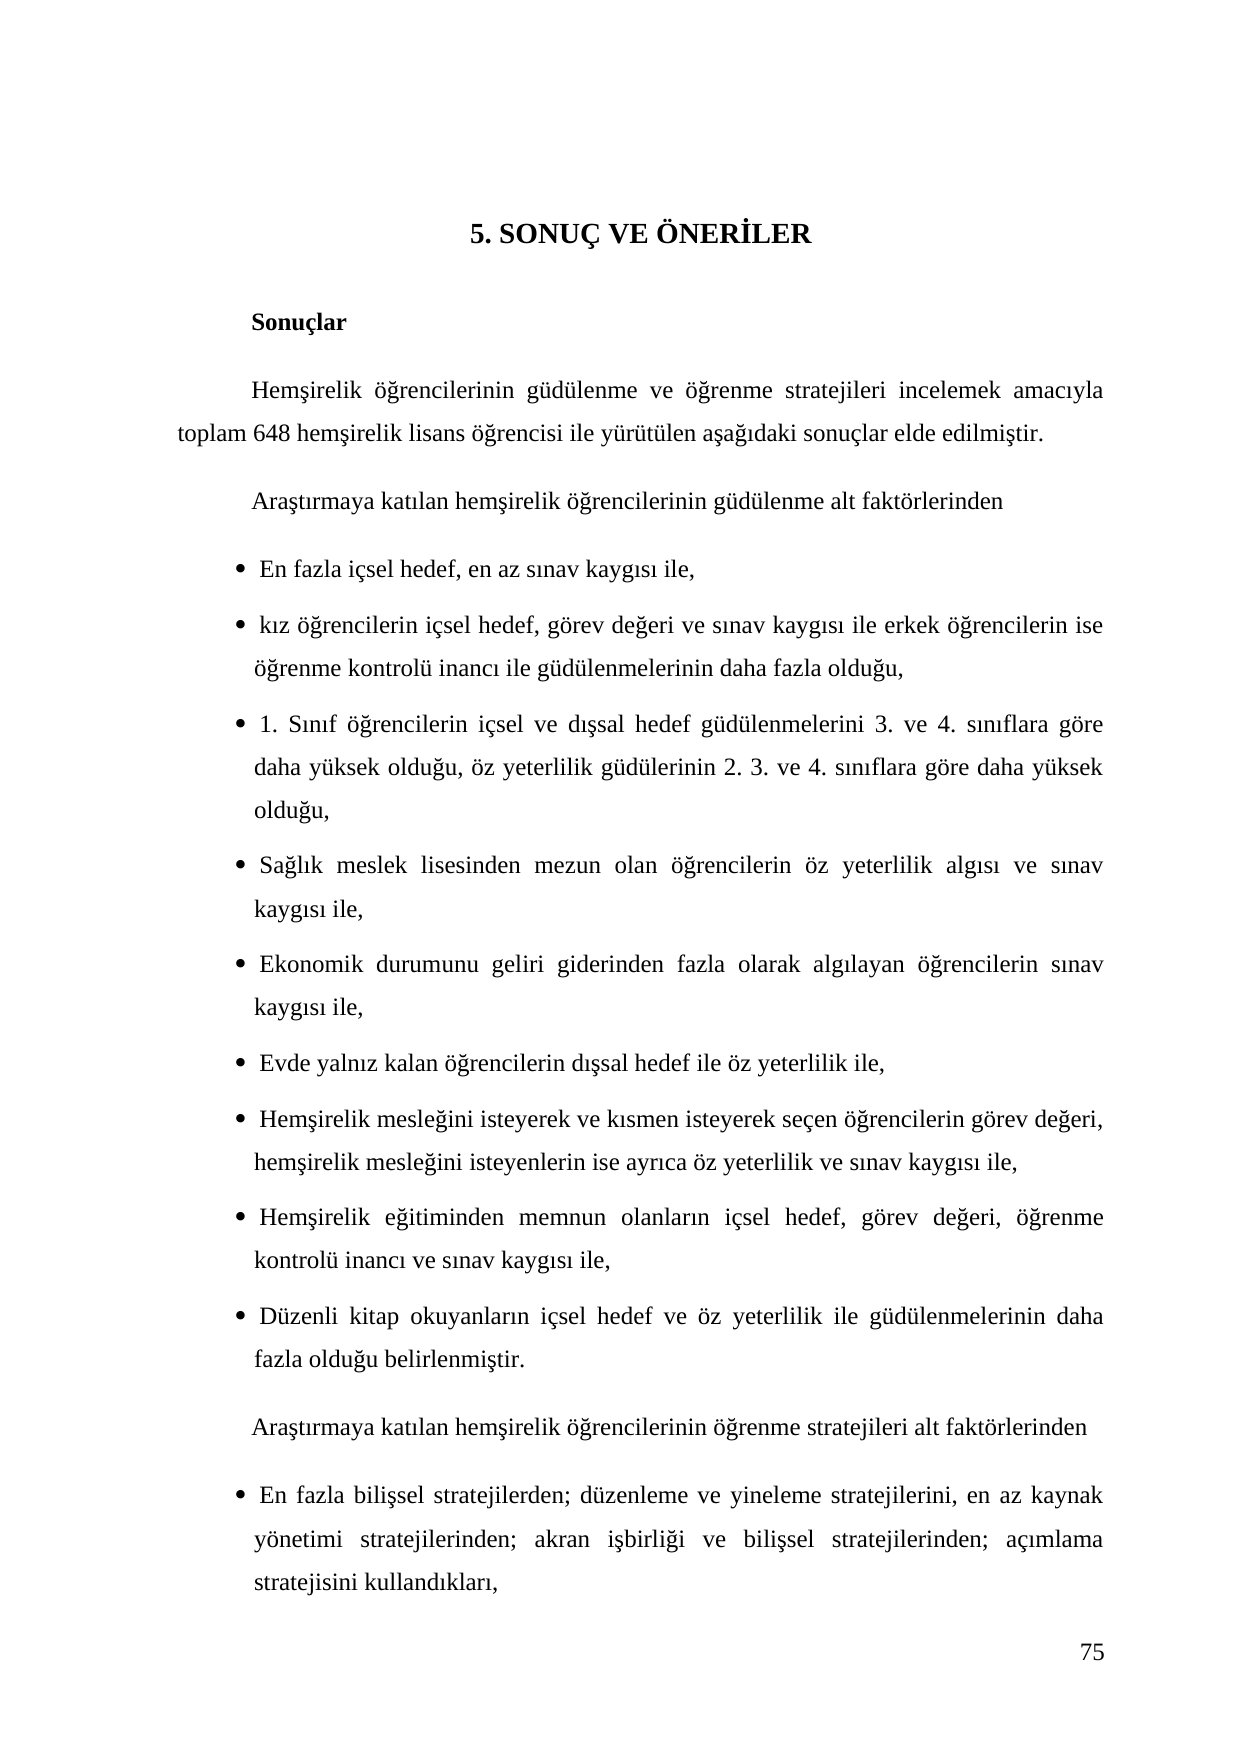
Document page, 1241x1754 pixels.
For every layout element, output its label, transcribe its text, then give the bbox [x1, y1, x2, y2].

list Hemşirelik mesleğini isteyerek ve kısmen isteyerek seçen öğrencilerin görev değeri, hemşirelik mesleğini isteyenlerin ise ayrıca öz yeterlilik ve sınav kaygısı ile, [236, 1104, 1104, 1176]
text Araştırmaya katılan hemşirelik öğrencilerinin öğrenme stratejileri alt faktörlerinden [177, 1412, 1104, 1441]
list Düzenli kitap okuyanların içsel hedef ve öz yeterlilik ile güdülenmelerinin daha fazla olduğu belirlenmiştir. [236, 1301, 1104, 1373]
text Hemşirelik öğrencilerinin güdülenme ve öğrenme stratejileri incelemek amacıyla toplam 648 hemşirelik lisans öğrencisi ile yürütülen aşağıdaki sonuçlar elde edilmiştir. [177, 375, 1104, 447]
list Ekonomik durumunu geliri giderinden fazla olarak algılayan öğrencilerin sınav kaygısı ile, [236, 949, 1104, 1021]
list En fazla içsel hedef, en az sınav kaygısı ile, [236, 554, 1104, 583]
list Evde yalnız kalan öğrencilerin dışsal hedef ile öz yeterlilik ile, [236, 1048, 1104, 1077]
text Araştırmaya katılan hemşirelik öğrencilerinin güdülenme alt faktörlerinden [177, 486, 1104, 515]
list 1. Sınıf öğrencilerin içsel ve dışsal hedef güdülenmelerini 3. ve 4. sınıflara göre daha yüksek olduğu, öz yeterlilik güdülerinin 2. 3. ve 4. sınıflara göre daha yüksek olduğu, [236, 709, 1104, 824]
list 5. SONUÇ VE ÖNERİLER [177, 216, 1104, 249]
list Hemşirelik eğitiminden memnun olanların içsel hedef, görev değeri, öğrenme kontrolü inancı ve sınav kaygısı ile, [236, 1202, 1104, 1274]
list En fazla bilişsel stratejilerden; düzenleme ve yineleme stratejilerini, en az kaynak yönetimi stratejilerinden; akran işbirliği ve bilişsel stratejilerinden; açımlama stratejisini kullandıkları, [236, 1481, 1104, 1596]
list Sağlık meslek lisesinden mezun olan öğrencilerin öz yeterlilik algısı ve sınav kaygısı ile, [236, 851, 1104, 922]
text Sonuçlar [177, 307, 1104, 336]
list kız öğrencilerin içsel hedef, görev değeri ve sınav kaygısı ile erkek öğrencilerin ise öğrenme kontrolü inancı ile güdülenmelerinin daha fazla olduğu, [236, 610, 1104, 682]
